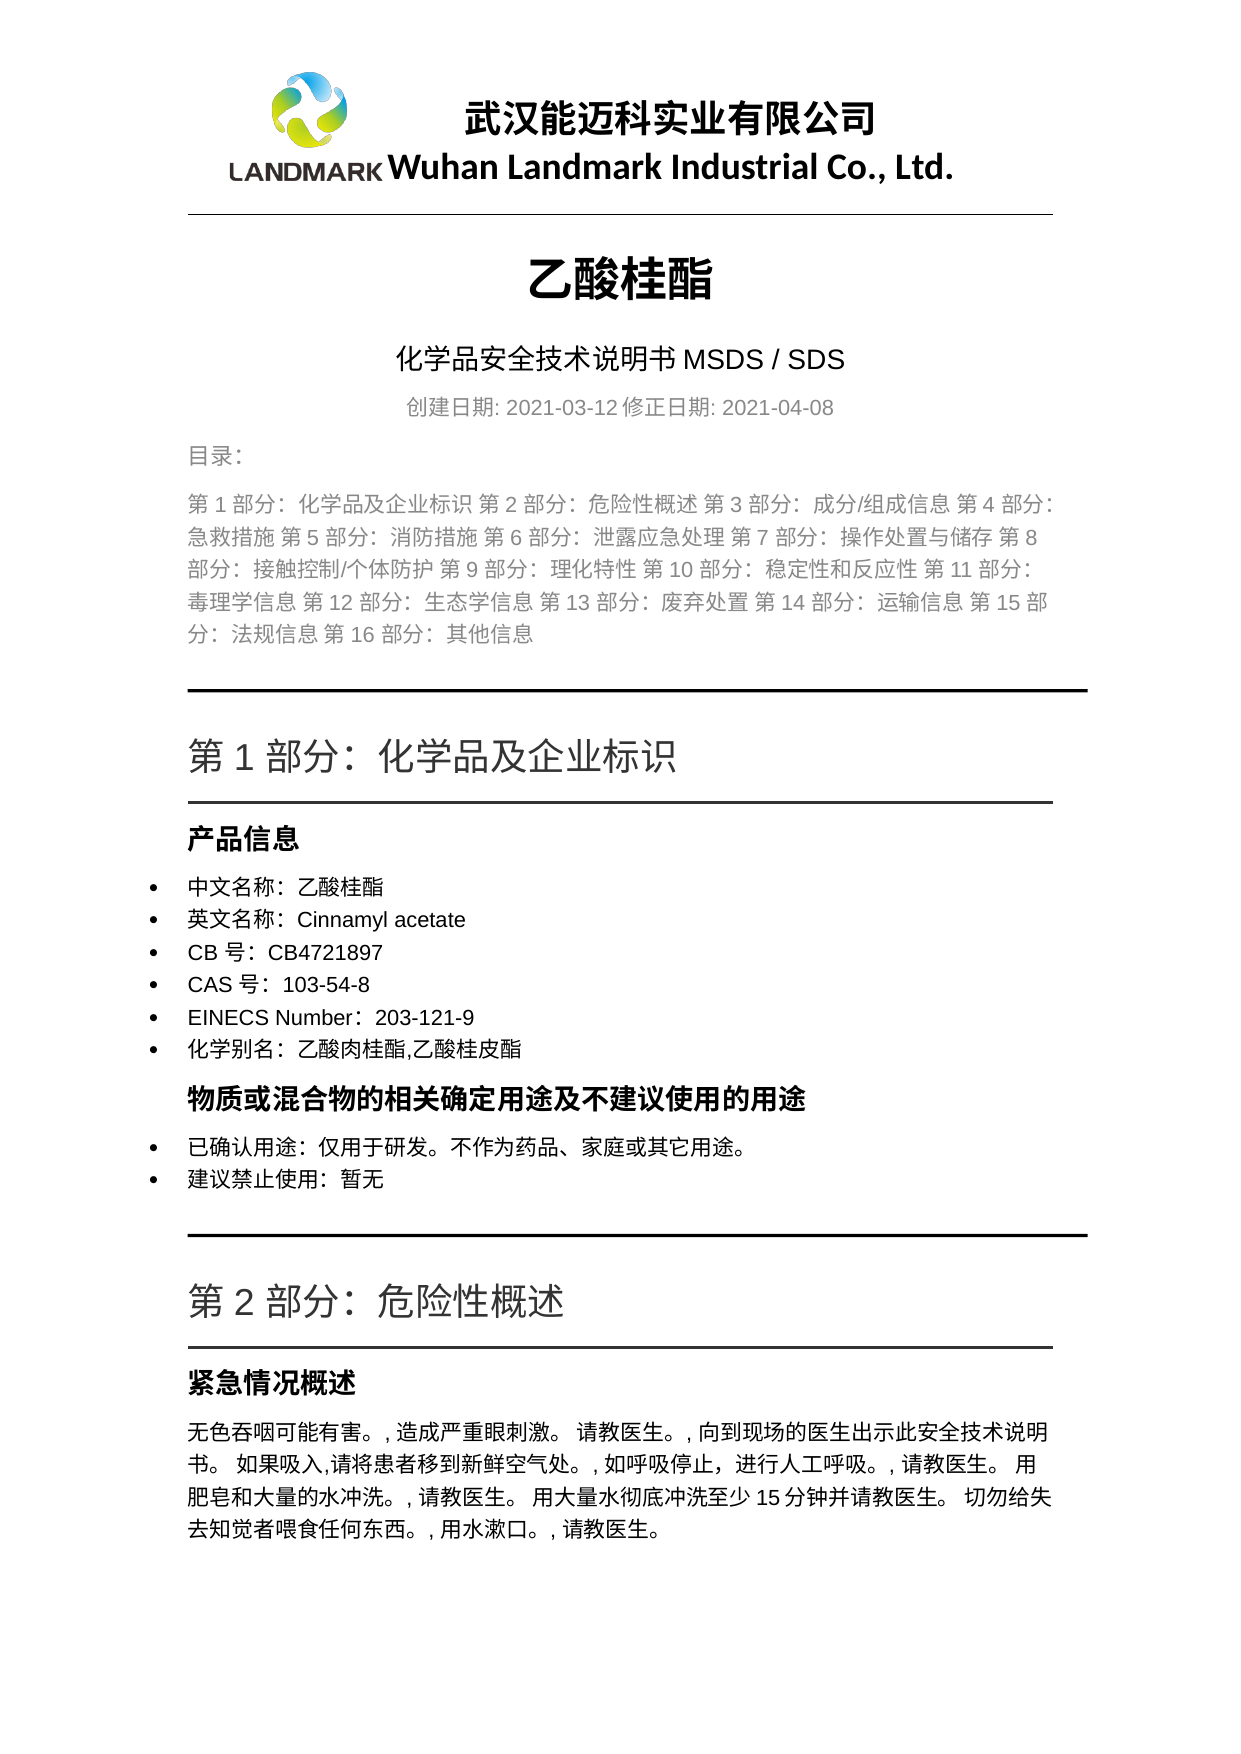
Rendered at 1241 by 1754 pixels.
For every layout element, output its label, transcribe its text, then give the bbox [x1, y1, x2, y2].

subtitle 乙酸桂酯 [187, 227, 1053, 324]
picture [229, 72, 383, 181]
subtitle 产品信息 [187, 804, 1053, 869]
subtitle 第 1 部分：化学品及企业标识 [187, 722, 1053, 804]
list CAS 号：103-54-8 [150, 967, 1053, 999]
list 英文名称：Cinnamyl acetate [150, 902, 1053, 934]
list 化学别名：乙酸肉桂酯,乙酸桂皮酯 [150, 1032, 1053, 1064]
text 无色吞咽可能有害。, 造成严重眼刺激。 请教医生。, 向到现场的医生出示此安全技术说明书。 如果吸入,请将患者移到新鲜空气处。, 如呼吸停止，进行人工呼吸。, 请教医生。 用肥皂和大量的水冲洗。, 请教医生。 用大量水彻底冲洗至少15分钟并请教医生。 切勿给失去知觉者喂食任何东西。, 用水漱口。, 请教医生。 [187, 1414, 1053, 1544]
text 目录： 第 1 部分：化学品及企业标识 第 2 部分：危险性概述 第 3 部分：成分/组成信息 第 4 部分：急救措施 第 5 部分：消防措施 第 6 部分：泄露应急处理 第 7 部分：操作处置与储存 第 8 部分：接触控制/个体防护 第 9 部分：理化特性 第 10 部分：稳定性和反应性 第 11 部分：毒理学信息 第 12 部分：生态学信息 第 13 部分：废弃处置 第 14 部分：运输信息 第 15 部分：法规信息 第 16 部分：其他信息 [187, 422, 1053, 649]
subtitle 紧急情况概述 [187, 1349, 1053, 1414]
text 创建日期: 2021-03-12修正日期: 2021-04-08 [187, 389, 1053, 422]
list 建议禁止使用：暂无 [150, 1162, 1053, 1194]
list CB 号：CB4721897 [150, 934, 1053, 967]
text 化学品安全技术说明书 MSDS / SDS [187, 324, 1053, 389]
list 中文名称：乙酸桂酯 [150, 869, 1053, 902]
subtitle 第 2 部分：危险性概述 [187, 1266, 1053, 1349]
list EINECS Number：203-121-9 [150, 999, 1053, 1032]
list 已确认用途：仅用于研发。不作为药品、家庭或其它用途。 [150, 1129, 1053, 1162]
subtitle 物质或混合物的相关确定用途及不建议使用的用途 [187, 1064, 1053, 1129]
